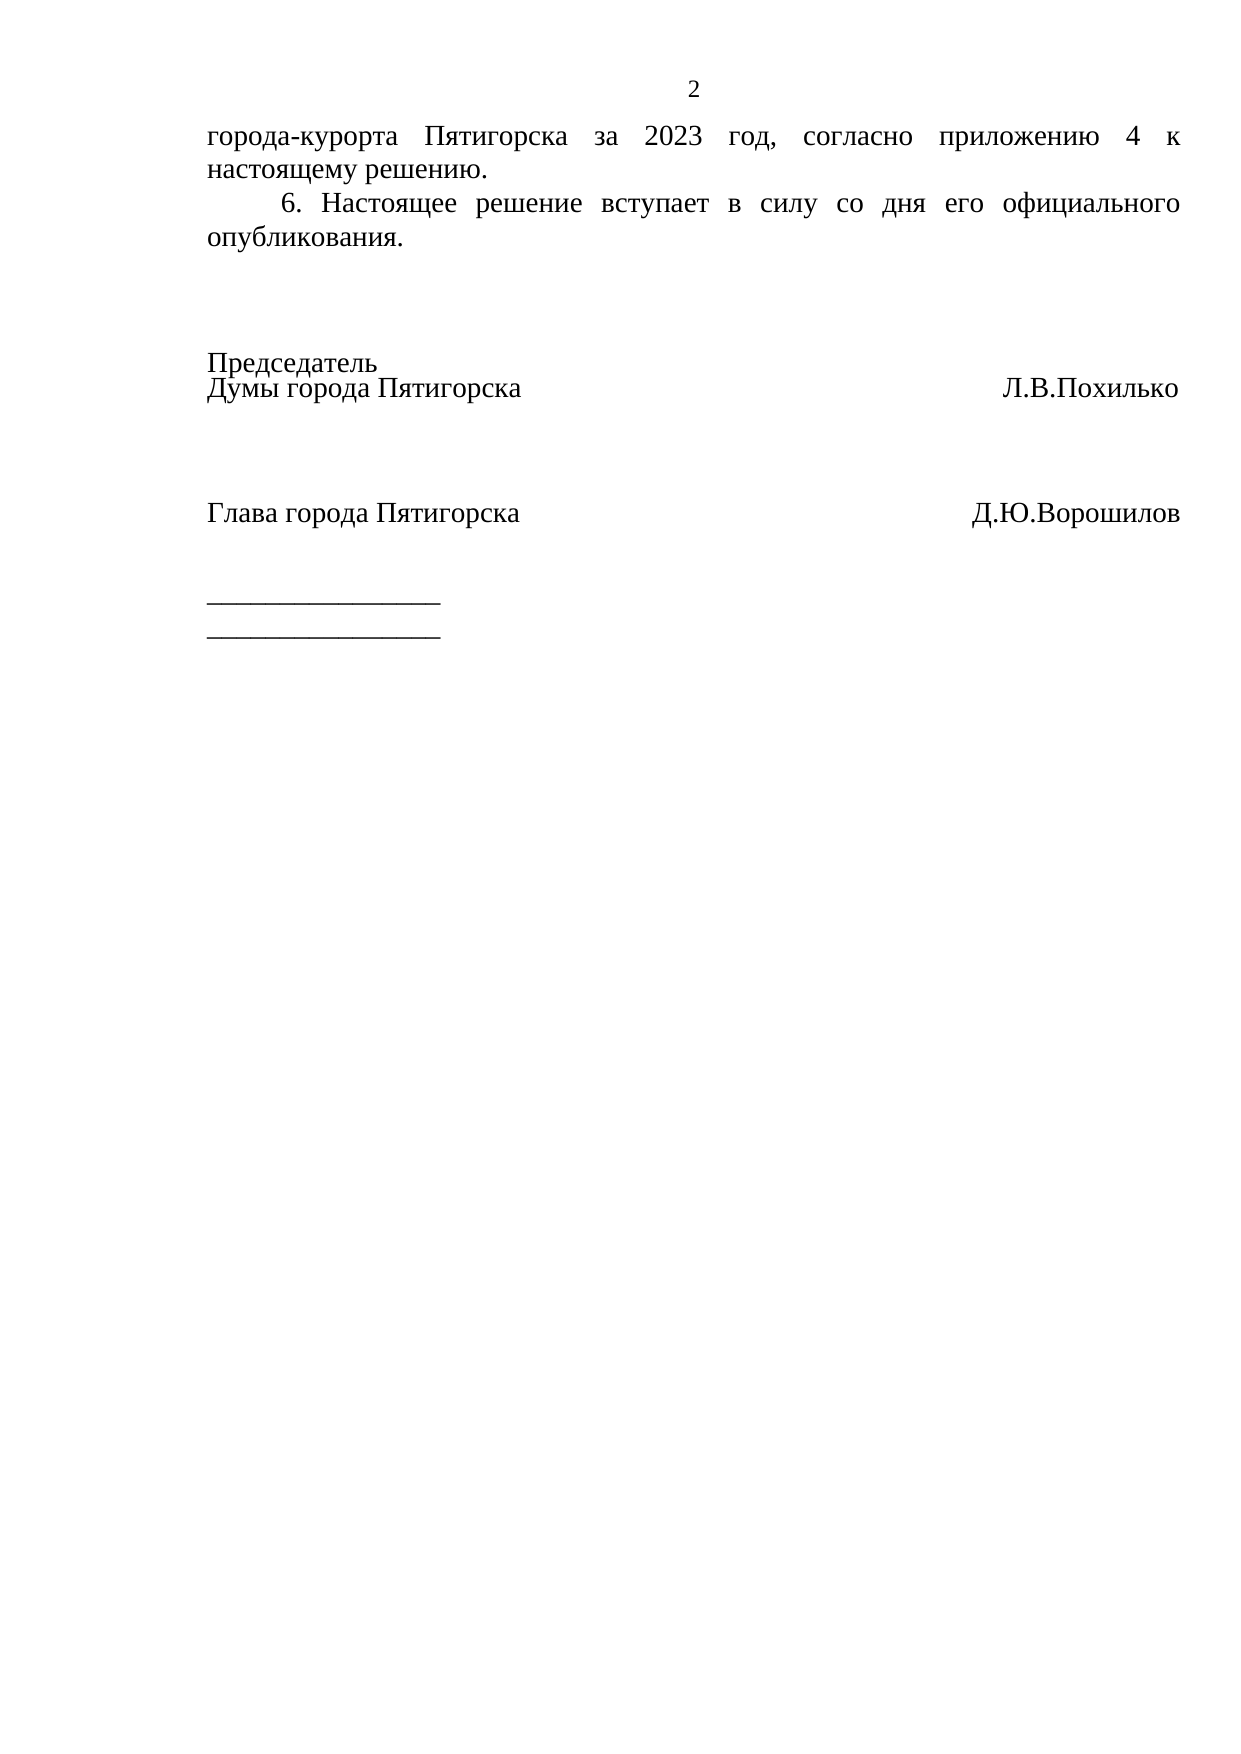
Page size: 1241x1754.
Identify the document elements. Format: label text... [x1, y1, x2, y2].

text Глава города Пятигорска Д.Ю.Ворошилов [207, 495, 1181, 528]
text ________________ [207, 608, 1181, 642]
text ________________ [207, 574, 1181, 608]
text Думы города Пятигорска Л.В.Похилько [224, 378, 1181, 403]
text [207, 118, 1181, 185]
text 6. Настоящее решение вступает в силу со дня его официального опубликования. [207, 185, 1181, 252]
text Председатель [207, 353, 1181, 378]
